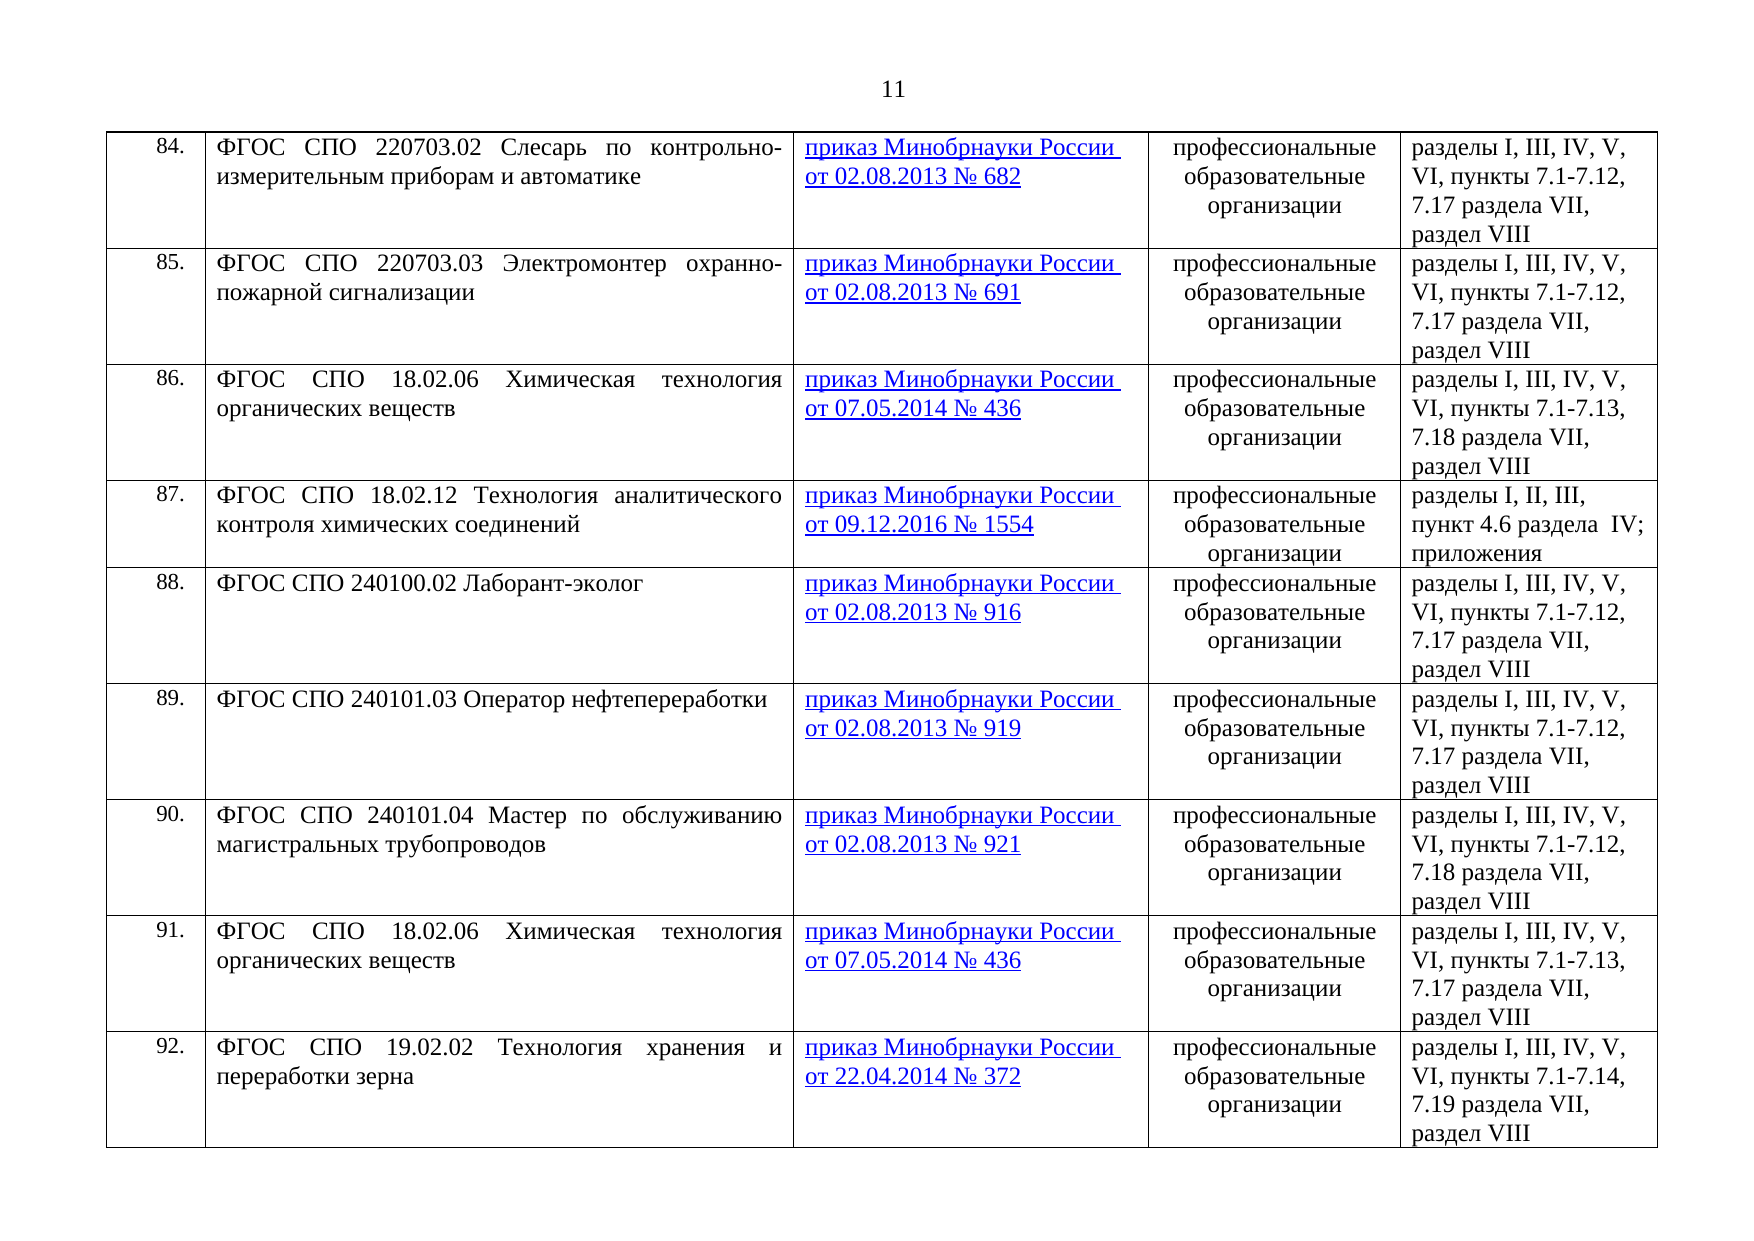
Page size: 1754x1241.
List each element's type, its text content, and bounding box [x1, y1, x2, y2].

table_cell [1401, 1032, 1657, 1147]
table_cell профессиональные образовательные организации [1149, 249, 1400, 363]
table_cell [1149, 1032, 1400, 1147]
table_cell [1149, 133, 1400, 247]
table_cell [107, 365, 205, 479]
table_cell профессиональные образовательные организации [1149, 481, 1400, 567]
table_cell приказ Минобрнауки России от 02.08.2013 № 921 [794, 800, 1148, 915]
table_cell [107, 133, 205, 247]
table_cell приказ Минобрнауки России от 09.12.2016 № 1554 [794, 481, 1148, 567]
table_cell [107, 249, 205, 363]
table_cell разделы I, III, IV, V, VI, пункты 7.1-7.12, 7.17 раздела VII, раздел VIII [1401, 684, 1657, 799]
table_cell приказ Минобрнауки России от 07.05.2014 № 436 [794, 916, 1148, 1031]
table_cell разделы I, II, III, пункт 4.6 раздела IV; приложения [1401, 481, 1657, 567]
table_cell профессиональные образовательные организации [1149, 916, 1400, 1031]
table_cell приказ Минобрнауки России от 02.08.2013 № 682 [794, 133, 1148, 247]
table_cell [107, 684, 205, 799]
table_cell ФГОС СПО 18.02.06 Химическая технология органических веществ [206, 916, 793, 1031]
table_cell приказ Минобрнауки России от 02.08.2013 № 919 [794, 684, 1148, 799]
table_cell ФГОС СПО 19.02.02 Технология хранения и переработки зерна [206, 1032, 793, 1147]
table_cell [107, 481, 205, 567]
table_cell ФГОС СПО 220703.02 Слесарь по контрольно-измерительным приборам и автоматике [206, 133, 793, 247]
table_cell ФГОС СПО 18.02.06 Химическая технология органических веществ [206, 365, 793, 479]
table_cell приказ Минобрнауки России от 02.08.2013 № 691 [794, 249, 1148, 363]
table_cell разделы I, III, IV, V, VI, пункты 7.1-7.12, 7.18 раздела VII, раздел VIII [1401, 800, 1657, 915]
table_cell ФГОС СПО 240101.04 Мастер по обслуживанию магистральных трубопроводов [206, 800, 793, 915]
table_cell профессиональные образовательные организации [1149, 568, 1400, 683]
table_cell профессиональные образовательные организации [1149, 800, 1400, 915]
table_cell разделы I, III, IV, V, VI, пункты 7.1-7.12, 7.17 раздела VII, раздел VIII [1401, 249, 1657, 363]
table_cell приказ Минобрнауки России от 02.08.2013 № 916 [794, 568, 1148, 683]
table_cell ФГОС СПО 240100.02 Лаборант-эколог [206, 568, 793, 683]
table_cell профессиональные образовательные организации [1149, 684, 1400, 799]
table_cell [107, 800, 205, 915]
table_cell [107, 916, 205, 1031]
table_cell [107, 1032, 205, 1147]
table_cell разделы I, III, IV, V, VI, пункты 7.1-7.13, 7.17 раздела VII, раздел VIII [1401, 916, 1657, 1031]
table_cell ФГОС СПО 18.02.12 Технология аналитического контроля химических соединений [206, 481, 793, 567]
table_cell ФГОС СПО 220703.03 Электромонтер охранно-пожарной сигнализации [206, 249, 793, 363]
table_cell приказ Минобрнауки России от 22.04.2014 № 372 [794, 1032, 1148, 1147]
table_cell приказ Минобрнауки России от 07.05.2014 № 436 [794, 365, 1148, 479]
table_cell профессиональные образовательные организации [1149, 365, 1400, 479]
table_cell разделы I, III, IV, V, VI, пункты 7.1-7.12, 7.17 раздела VII, раздел VIII [1401, 568, 1657, 683]
table_cell [107, 568, 205, 683]
table_cell разделы I, III, IV, V, VI, пункты 7.1-7.13, 7.18 раздела VII, раздел VIII [1401, 365, 1657, 479]
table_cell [1401, 133, 1657, 247]
table_cell ФГОС СПО 240101.03 Оператор нефтепереработки [206, 684, 793, 799]
